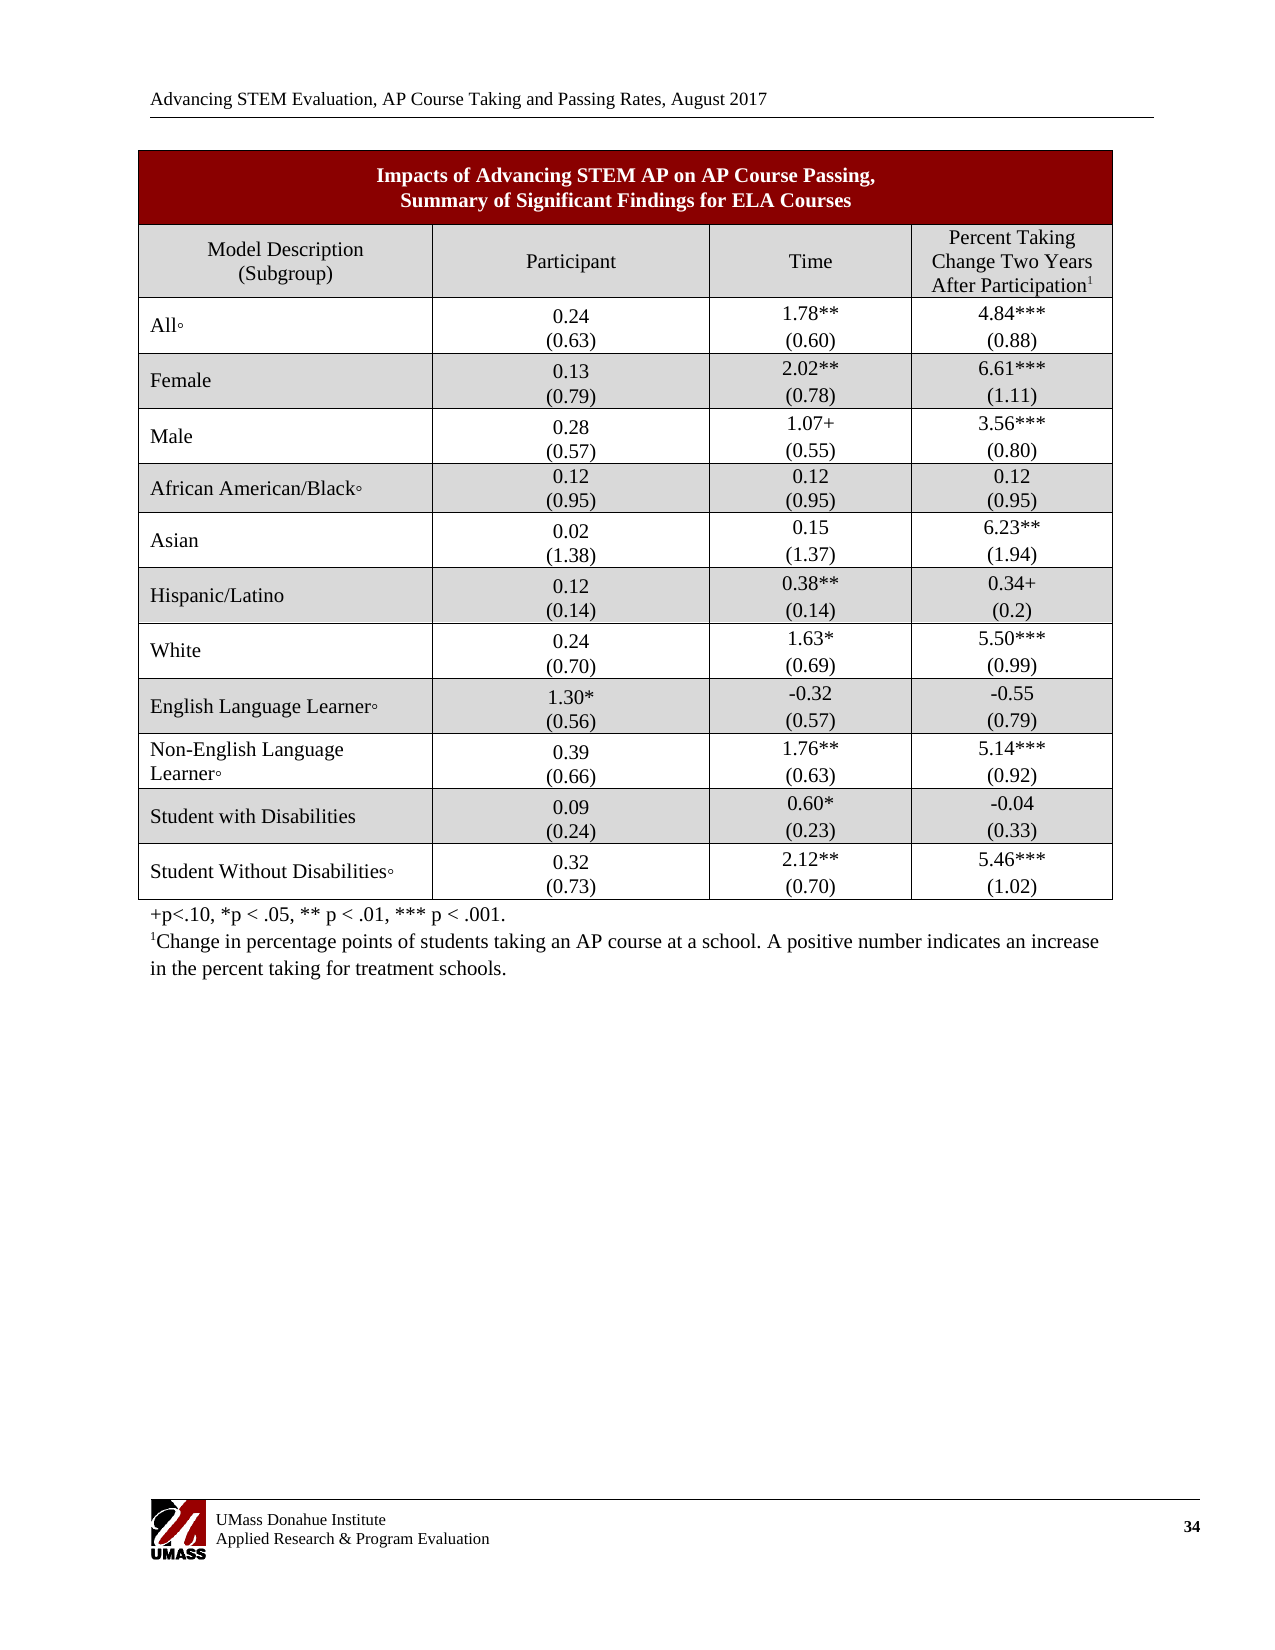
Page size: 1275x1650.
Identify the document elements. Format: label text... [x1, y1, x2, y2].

table_cell Percent Taking Change Two Years After Participation1 [912, 225, 1112, 297]
table_cell 5.14*** (0.92) [912, 734, 1112, 788]
table_cell Participant [433, 225, 709, 297]
table_cell All◦ [139, 298, 432, 352]
table_cell 2.02** (0.78) [710, 354, 911, 408]
table_cell English Language Learner◦ [139, 679, 432, 733]
table_cell 0.24 (0.63) [433, 298, 709, 352]
table_cell 0.32 (0.73) [433, 844, 709, 898]
table_cell 1.30* (0.56) [433, 679, 709, 733]
table_cell Time [710, 225, 911, 297]
table_cell 0.15 (1.37) [710, 513, 911, 567]
table_cell +p<.10, *p < .05, ** p < .01, *** p < .001. 1Change in percentage points of students taking an AP course at a school. A positive number indicates an increase in the percent taking for treatment schools. [139, 900, 1113, 1042]
picture [150, 1500, 207, 1561]
table_cell 1.63* (0.69) [710, 624, 911, 678]
table_header Impacts of Advancing STEM AP on AP Course Passing, Summary of Significant Findings for ELA Courses [139, 151, 1112, 224]
table_cell Non-English Language Learner◦ [139, 734, 432, 788]
table_cell 0.60* (0.23) [710, 789, 911, 843]
table_cell 6.23** (1.94) [912, 513, 1112, 567]
table_cell 5.46*** (1.02) [912, 844, 1112, 898]
table_cell 0.13 (0.79) [433, 354, 709, 408]
table_cell 0.24 (0.70) [433, 624, 709, 678]
table_cell 0.38** (0.14) [710, 568, 911, 622]
table_cell 6.61*** (1.11) [912, 354, 1112, 408]
table_cell Female [139, 354, 432, 408]
table_cell 0.34+ (0.2) [912, 568, 1112, 622]
table_cell Asian [139, 513, 432, 567]
table_cell Hispanic/Latino [139, 568, 432, 622]
table_cell 3.56*** (0.80) [912, 409, 1112, 463]
table_cell 2.12** (0.70) [710, 844, 911, 898]
table_cell 0.39 (0.66) [433, 734, 709, 788]
table_cell 0.12 (0.95) [912, 464, 1112, 512]
table_cell Student with Disabilities [139, 789, 432, 843]
table_cell 5.50*** (0.99) [912, 624, 1112, 678]
table_cell 0.02 (1.38) [433, 513, 709, 567]
table_cell -0.04 (0.33) [912, 789, 1112, 843]
table_cell Student Without Disabilities◦ [139, 844, 432, 898]
table_cell 0.12 (0.95) [710, 464, 911, 512]
table_cell 4.84*** (0.88) [912, 298, 1112, 352]
table_cell Model Description (Subgroup) [139, 225, 432, 297]
table_cell 1.76** (0.63) [710, 734, 911, 788]
table_cell -0.32 (0.57) [710, 679, 911, 733]
table_cell 0.28 (0.57) [433, 409, 709, 463]
table_cell 0.12 (0.95) [433, 464, 709, 512]
table_cell -0.55 (0.79) [912, 679, 1112, 733]
table_cell 1.78** (0.60) [710, 298, 911, 352]
table_cell African American/Black◦ [139, 464, 432, 512]
table_cell White [139, 624, 432, 678]
table_cell Male [139, 409, 432, 463]
table_cell 1.07+ (0.55) [710, 409, 911, 463]
table_cell 0.12 (0.14) [433, 568, 709, 622]
table_cell 0.09 (0.24) [433, 789, 709, 843]
